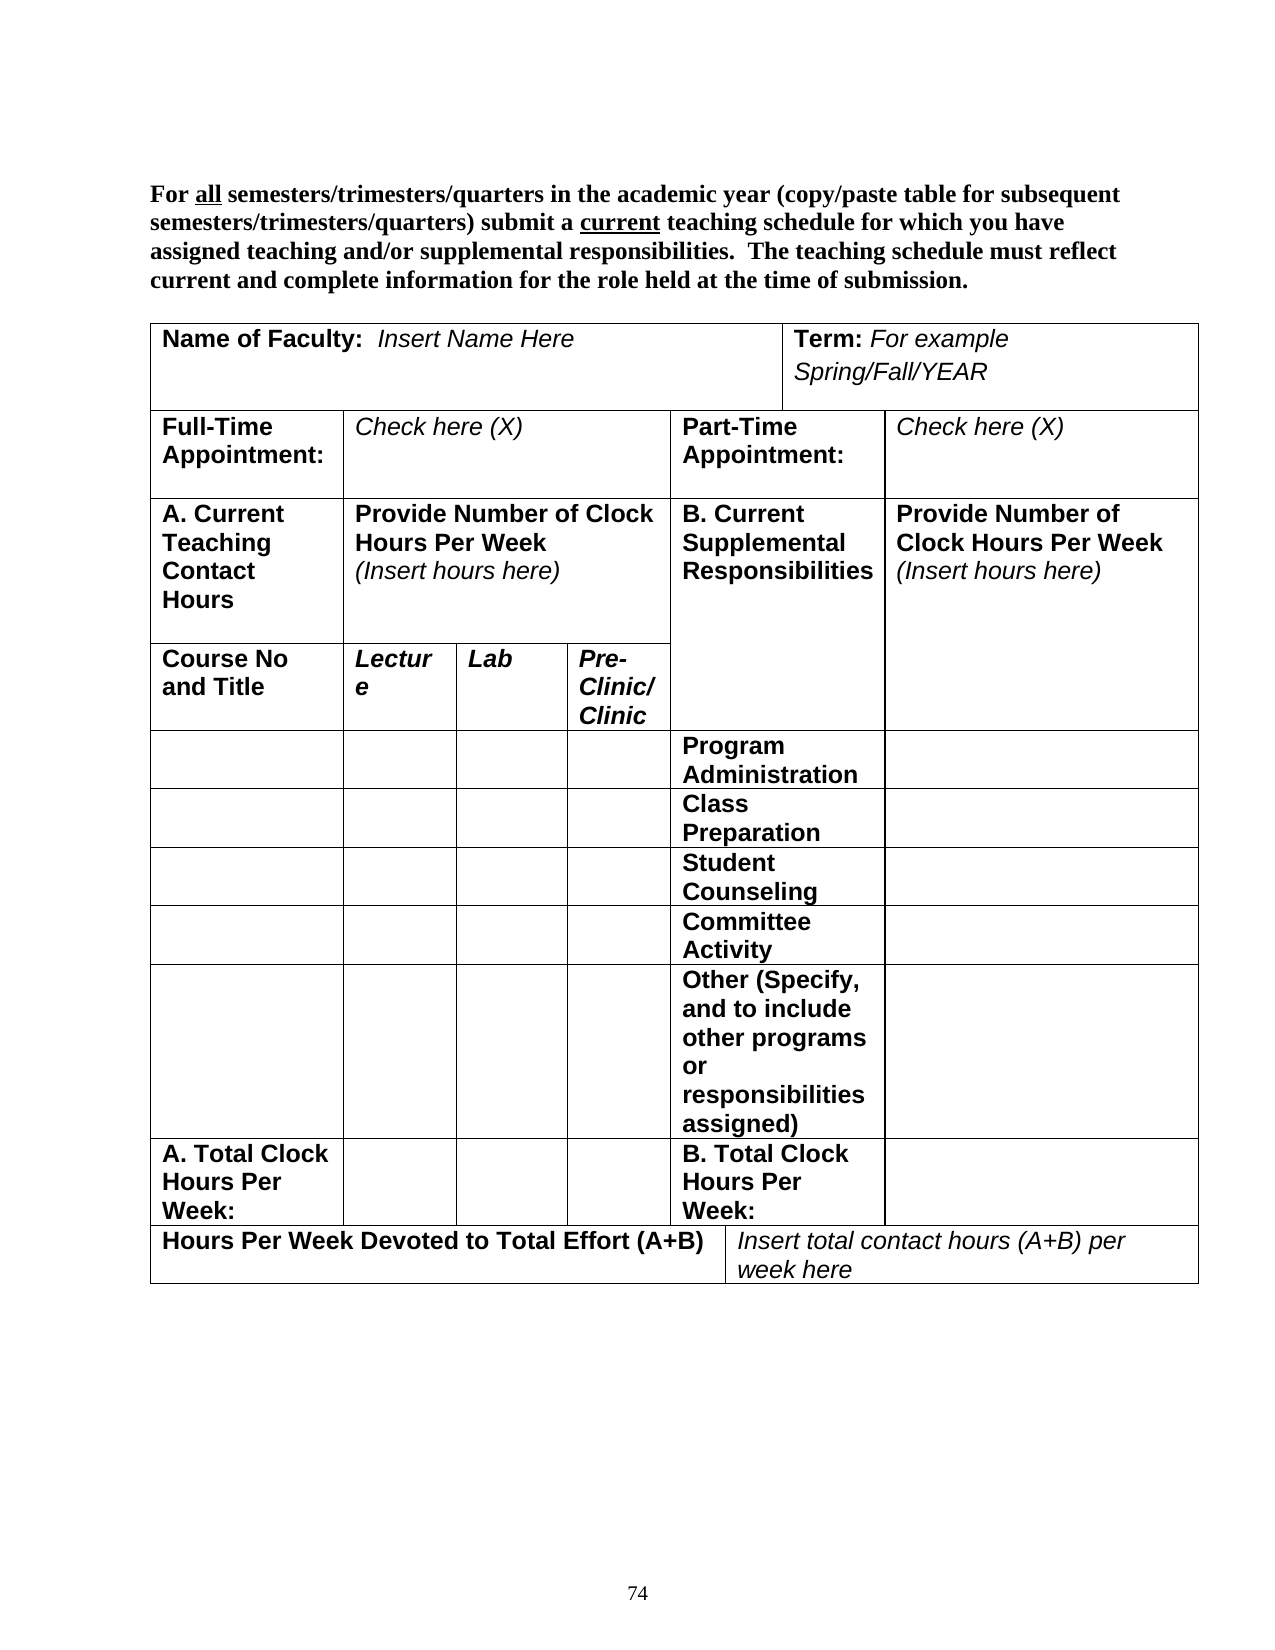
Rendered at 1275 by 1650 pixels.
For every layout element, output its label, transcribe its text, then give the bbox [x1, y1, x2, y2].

table_cell [568, 906, 670, 964]
table_cell [344, 965, 456, 1137]
table_cell Provide Number of Clock Hours Per Week (Insert hours here) [886, 499, 1198, 730]
table_cell Class Preparation [671, 789, 884, 847]
table_cell Program Administration [671, 731, 884, 788]
table_cell [457, 965, 567, 1137]
table_cell [457, 1139, 567, 1225]
text For all semesters/trimesters/quarters in the academic year (copy/paste table for subsequent semesters/trimesters/quarters) submit a current teaching schedule for which you have assigned teaching and/or supplemental responsibilities. The teaching schedule must reflect current and complete information for the role held at the time of submission. [150, 179, 1125, 294]
table_cell Insert total contact hours (A+B) per week here [726, 1226, 1198, 1283]
table_cell Check here (X) [344, 411, 670, 498]
table_cell Part-Time Appointment: [671, 411, 884, 498]
table_cell [344, 731, 456, 788]
table_cell [568, 848, 670, 905]
table_cell A. Current Teaching Contact Hours [151, 499, 343, 642]
table_cell Committee Activity [671, 906, 884, 964]
table_cell Course No and Title [151, 644, 343, 730]
table_cell Lab [457, 644, 567, 730]
table_cell Provide Number of Clock Hours Per Week (Insert hours here) [344, 499, 670, 642]
table_cell [568, 1139, 670, 1225]
table_cell [344, 1139, 456, 1225]
table_header Name of Faculty: Insert Name Here [151, 324, 782, 410]
table_cell [457, 906, 567, 964]
table_cell [151, 965, 343, 1137]
table_cell [151, 789, 343, 847]
table_cell [568, 731, 670, 788]
table_cell [886, 731, 1198, 788]
table_cell [886, 906, 1198, 964]
table_cell B. Total Clock Hours Per Week: [671, 1139, 884, 1225]
table_cell [568, 789, 670, 847]
table_header Term: For example Spring/Fall/YEAR [783, 324, 1198, 410]
table_cell [151, 848, 343, 905]
table_cell [568, 965, 670, 1137]
table_cell A. Total Clock Hours Per Week: [151, 1139, 343, 1225]
table_cell Hours Per Week Devoted to Total Effort (A+B) [151, 1226, 725, 1283]
table_cell [344, 906, 456, 964]
table_cell Check here (X) [886, 411, 1198, 498]
table_cell [886, 965, 1198, 1137]
table_cell Lecture [344, 644, 456, 730]
table_cell [344, 848, 456, 905]
table_cell [886, 1139, 1198, 1225]
table_cell Full-Time Appointment: [151, 411, 343, 498]
table_cell [151, 731, 343, 788]
table_cell [344, 789, 456, 847]
table_cell B. Current Supplemental Responsibilities [671, 499, 884, 730]
table_cell [457, 848, 567, 905]
table_cell Student Counseling [671, 848, 884, 905]
table_cell [886, 789, 1198, 847]
table_cell [457, 789, 567, 847]
table_cell Pre-Clinic/ Clinic [568, 644, 670, 730]
table_cell [886, 848, 1198, 905]
table_cell [457, 731, 567, 788]
table_cell Other (Specify, and to include other programs or responsibilities assigned) [671, 965, 884, 1137]
table_cell [151, 906, 343, 964]
